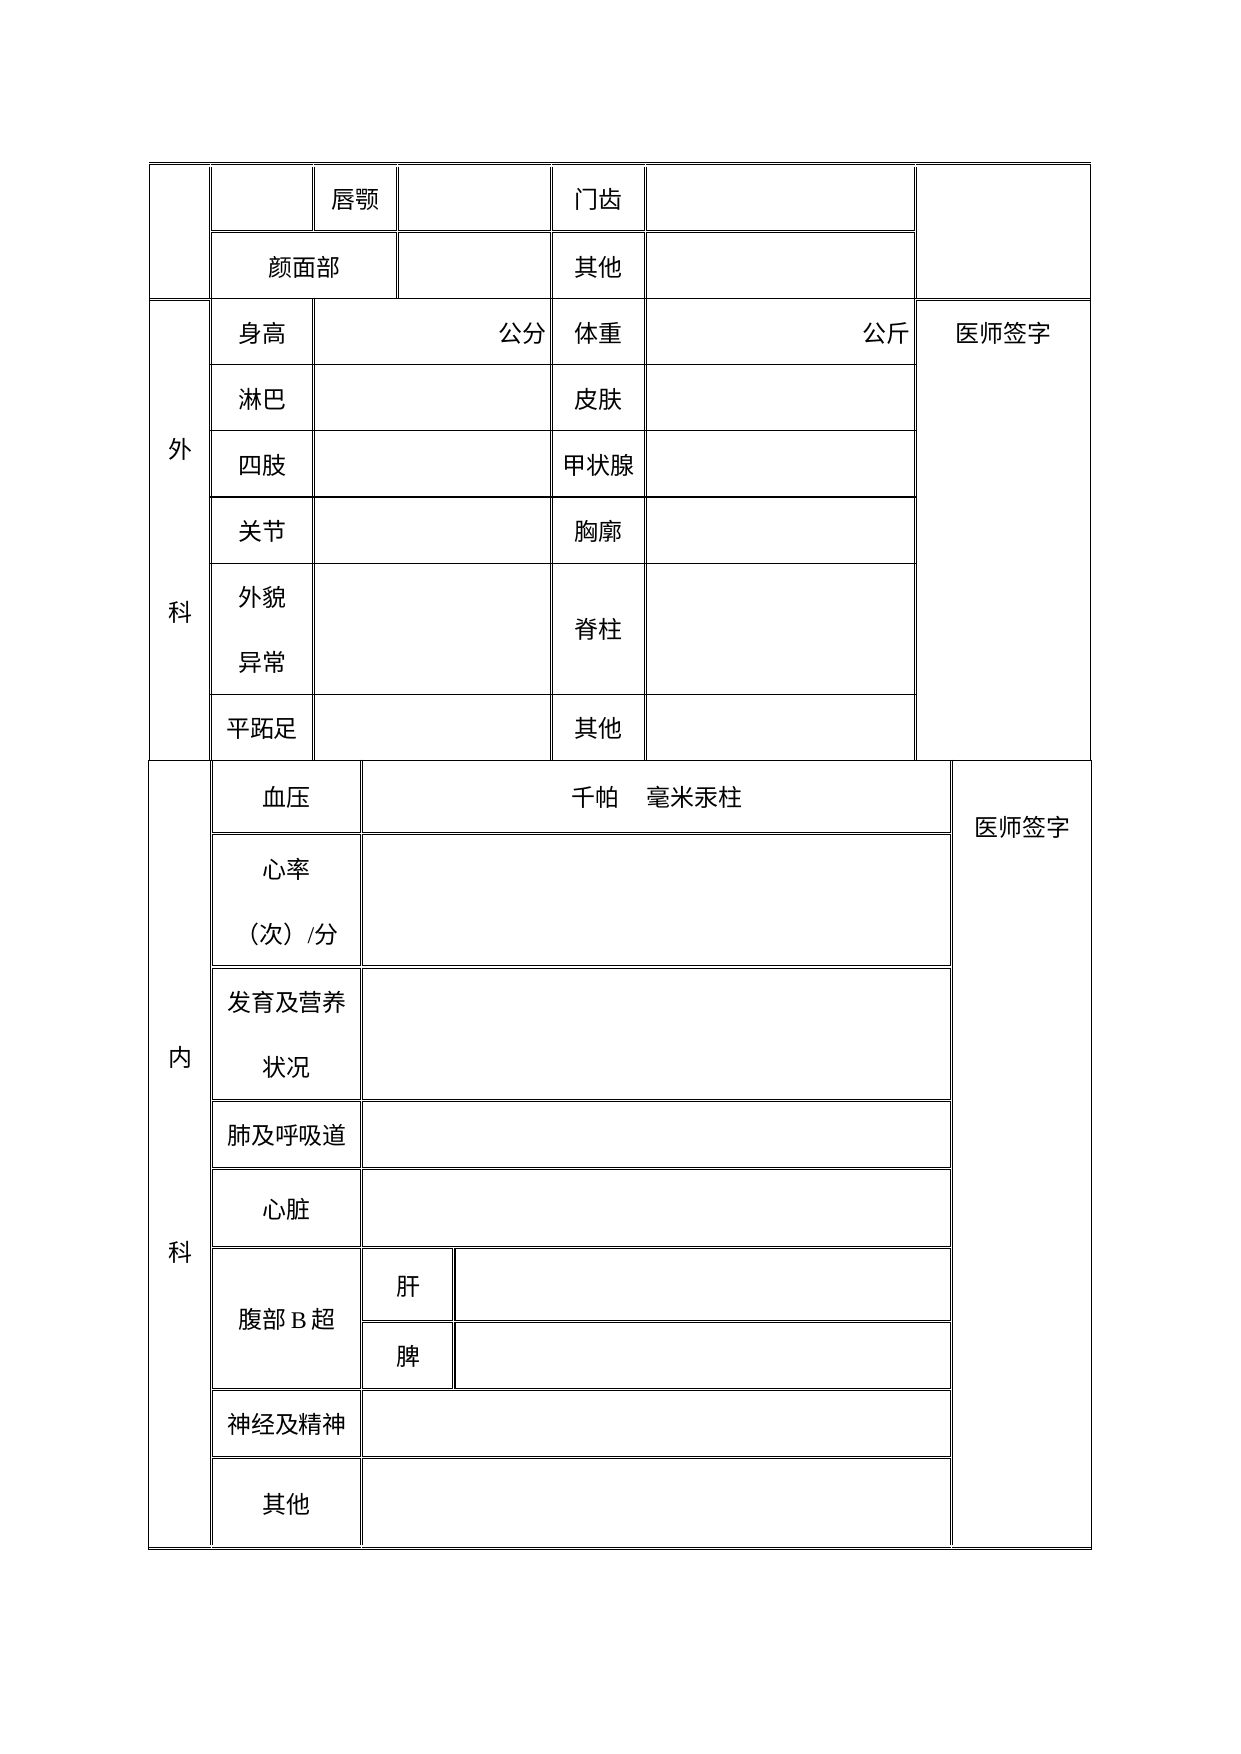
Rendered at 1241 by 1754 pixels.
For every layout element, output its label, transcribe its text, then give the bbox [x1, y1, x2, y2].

table_cell 颜面部 [212, 233, 396, 298]
table_cell 内 科 [149, 761, 212, 1547]
table_cell 心率 （次）/分 [213, 835, 360, 965]
table_cell 脾 [363, 1323, 452, 1388]
table_cell 公分 [315, 299, 550, 364]
table_cell 医师签字 [952, 761, 1091, 1547]
table_cell 身高 [212, 299, 312, 364]
table_cell 肺及呼吸道 [213, 1102, 360, 1167]
table_cell [647, 695, 914, 759]
table_cell [398, 163, 552, 230]
table_cell 四肢 [212, 431, 312, 496]
table_cell 甲状腺 [553, 431, 644, 496]
table_cell [399, 233, 550, 298]
table_cell 腹部B超 [213, 1249, 360, 1388]
table_cell 平跖足 [212, 695, 312, 759]
table_cell [363, 835, 950, 965]
table_cell 淋巴 [212, 365, 312, 430]
table_cell [315, 498, 550, 562]
table_cell 门齿 [552, 165, 645, 230]
table_cell 其他 [553, 233, 644, 298]
table_cell [315, 695, 550, 759]
table_cell [363, 969, 950, 1098]
table_cell 脊柱 [553, 564, 644, 693]
table_cell [362, 1456, 952, 1547]
table_cell [315, 365, 550, 430]
table_cell 公斤 [647, 299, 914, 364]
table_cell 其他 [212, 1456, 362, 1547]
table_cell 千帕 毫米汞柱 [363, 761, 950, 832]
table_cell [647, 564, 914, 693]
table_cell [647, 365, 914, 430]
table_cell 体重 [553, 299, 644, 364]
table_cell [315, 431, 550, 496]
table_cell 胸廓 [553, 498, 644, 562]
table_cell [456, 1249, 950, 1320]
table_cell 发育及营养状况 [213, 969, 360, 1098]
table_cell [647, 498, 914, 562]
table_cell 医师签字 [917, 301, 1090, 759]
table_cell 其他 [553, 695, 644, 759]
table_cell [315, 564, 550, 693]
table_cell 外 科 [150, 301, 209, 759]
table_cell [363, 1391, 950, 1456]
table_cell [456, 1323, 950, 1388]
table_cell [647, 233, 914, 298]
table_cell [363, 1102, 950, 1167]
table_cell 关节 [212, 498, 312, 562]
table_cell 心脏 [213, 1170, 360, 1246]
table_cell [647, 431, 914, 496]
table_cell 肝 [363, 1249, 452, 1320]
table_cell 外貌 异常 [212, 564, 312, 693]
table_cell 血压 [213, 761, 360, 832]
table_cell [363, 1170, 950, 1246]
table_cell 神经及精神 [213, 1391, 360, 1456]
table_cell 唇颚 [313, 163, 398, 230]
table_cell 皮肤 [553, 365, 644, 430]
table_cell [645, 163, 916, 230]
